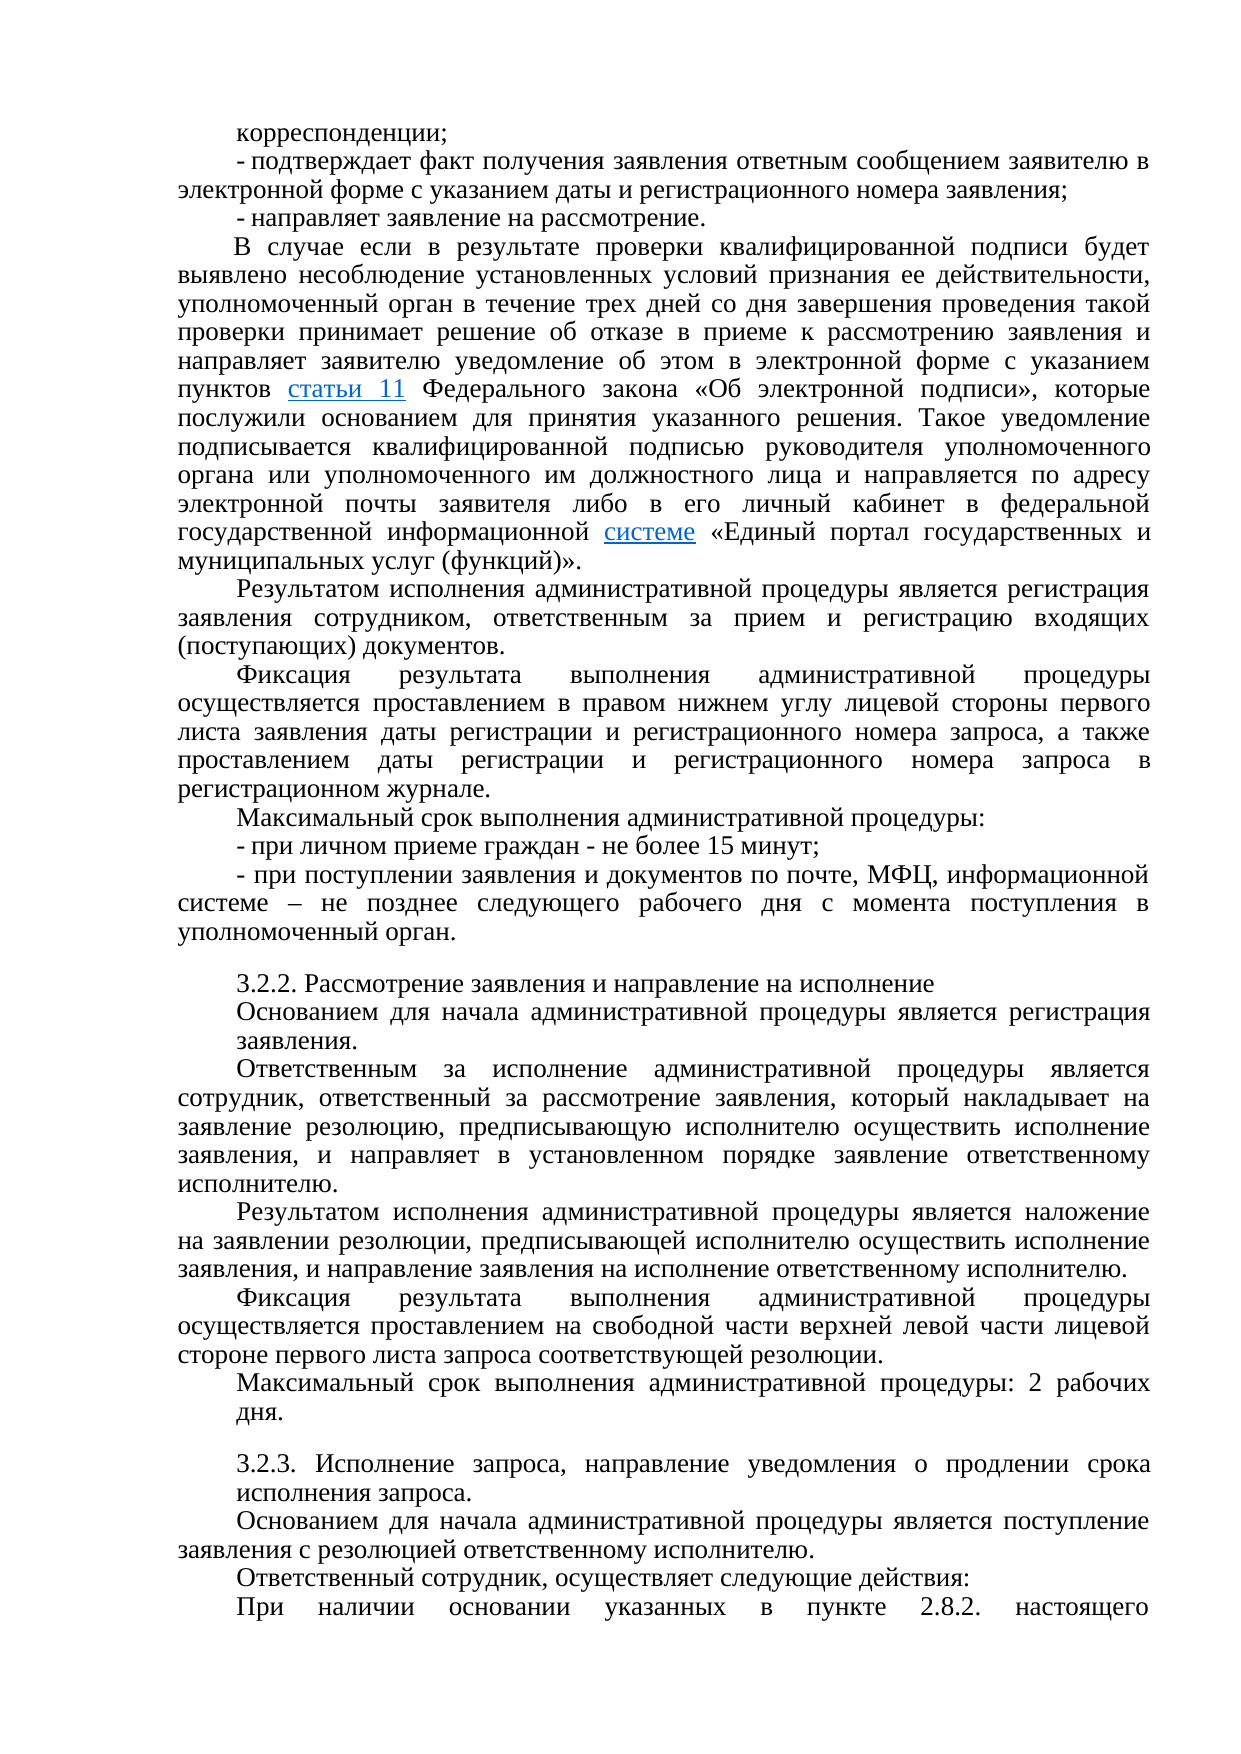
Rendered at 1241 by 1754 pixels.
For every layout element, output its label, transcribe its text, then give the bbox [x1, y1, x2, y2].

text Основанием для начала административной процедуры является регистрация заявления. [236, 998, 1152, 1055]
text - при поступлении заявления и документов по почте, МФЦ, информационной системе – не позднее следующего рабочего дня с момента поступления в уполномоченный орган. [177, 860, 1150, 946]
text - направляет заявление на рассмотрение. [236, 204, 1152, 232]
text 3.2.3. Исполнение запроса, направление уведомления о продлении срока исполнения запроса. [236, 1449, 1152, 1507]
text Максимальный срок выполнения административной процедуры: 2 рабочих дня. [236, 1369, 1152, 1426]
text Ответственным за исполнение административной процедуры является сотрудник, ответственный за рассмотрение заявления, который накладывает на заявление резолюцию, предписывающую исполнителю осуществить исполнение заявления, и направляет в установленном порядке заявление ответственному исполнителю. [177, 1055, 1151, 1198]
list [236, 118, 1152, 147]
text Фиксация результата выполнения административной процедуры осуществляется проставлением на свободной части верхней левой части лицевой стороне первого листа запроса соответствующей резолюции. [177, 1283, 1151, 1369]
list подтверждает факт получения заявления ответным сообщением заявителю в электронной форме с указанием даты и регистрационного номера заявления; [177, 147, 1151, 204]
text В случае если в результате проверки квалифицированной подписи будет выявлено несоблюдение установленных условий признания ее действительности, уполномоченный орган в течение трех дней со дня завершения проведения такой проверки принимает решение об отказе в приеме к рассмотрению заявления и направляет заявителю уведомление об этом в электронной форме с указанием пунктов статьи 11 Федерального закона «Об электронной подписи», которые послужили основанием для принятия указанного решения. Такое уведомление подписывается квалифицированной подписью руководителя уполномоченного органа или уполномоченного им должностного лица и направляется по адресу электронной почты заявителя либо в его личный кабинет в федеральной государственной информационной системе «Единый портал государственных и муниципальных услуг (функций)». [177, 232, 1152, 575]
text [177, 1592, 1150, 1621]
text - при личном приеме граждан - не более 15 минут; [236, 832, 1152, 860]
text Фиксация результата выполнения административной процедуры осуществляется проставлением в правом нижнем углу лицевой стороны первого листа заявления даты регистрации и регистрационного номера запроса, а также проставлением даты регистрации и регистрационного номера запроса в регистрационном журнале. [177, 660, 1151, 803]
text Максимальный срок выполнения административной процедуры: [236, 803, 1152, 832]
text Ответственный сотрудник, осуществляет следующие действия: [236, 1564, 1152, 1592]
text Результатом исполнения административной процедуры является регистрация заявления сотрудником, ответственным за прием и регистрацию входящих (поступающих) документов. [177, 575, 1151, 660]
text 3.2.2. Рассмотрение заявления и направление на исполнение [236, 969, 1152, 998]
text Основанием для начала административной процедуры является поступление заявления с резолюцией ответственному исполнителю. [177, 1507, 1151, 1564]
text Результатом исполнения административной процедуры является наложение на заявлении резолюции, предписывающей исполнителю осуществить исполнение заявления, и направление заявления на исполнение ответственному исполнителю. [177, 1198, 1151, 1283]
